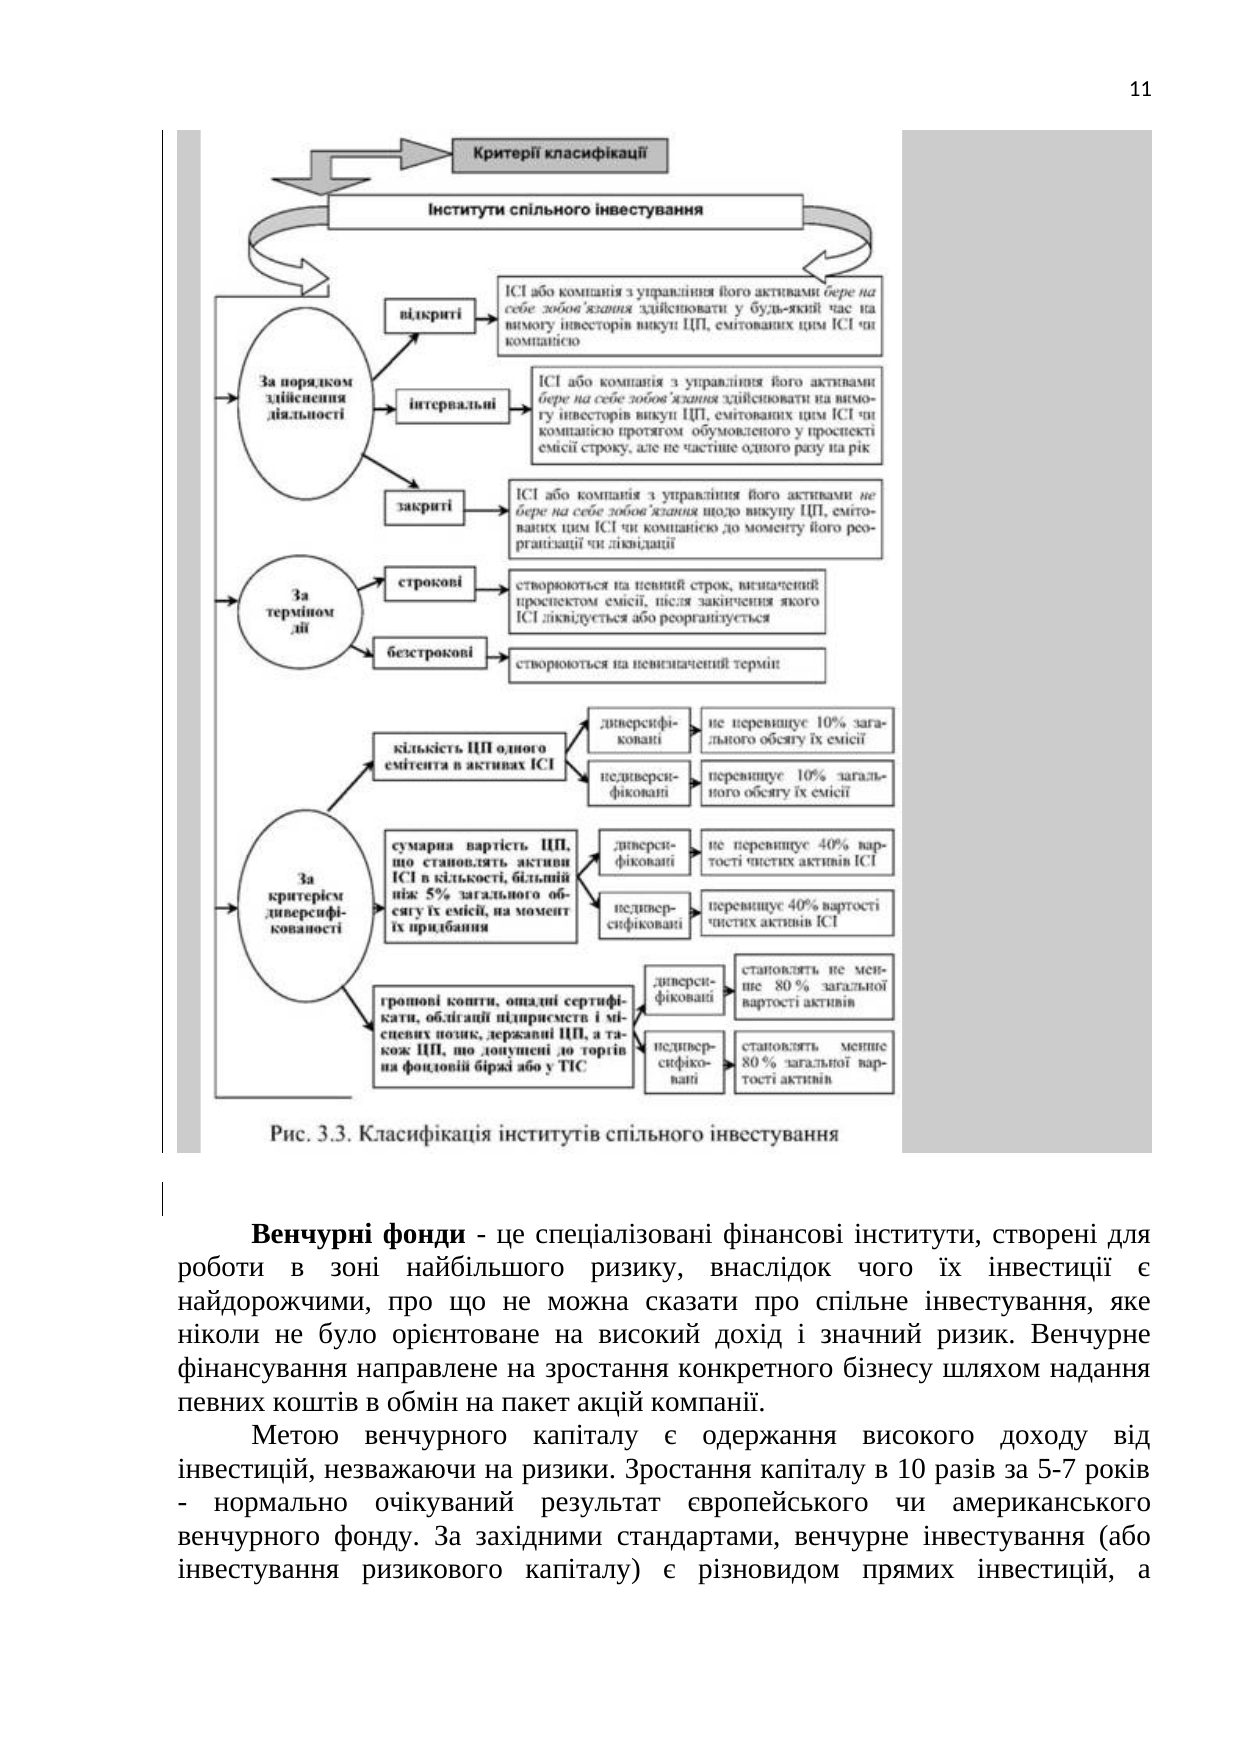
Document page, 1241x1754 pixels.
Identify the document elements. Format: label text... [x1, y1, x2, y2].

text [177, 1417, 1152, 1585]
picture [200, 129, 903, 1154]
text Венчурні фонди - це спеціалізовані фінансові інститути, створені для роботи в зоні найбільшого ризику, внаслідок чого їх інвестиції є найдорожчими, про що не можна сказати про спільне інвестування, яке ніколи не було орієнтоване на високий дохід і значний ризик. Венчурне фінансування направлене на зростання конкретного бізнесу шляхом надання певних коштів в обмін на пакет акцій компанії. [177, 1216, 1152, 1417]
